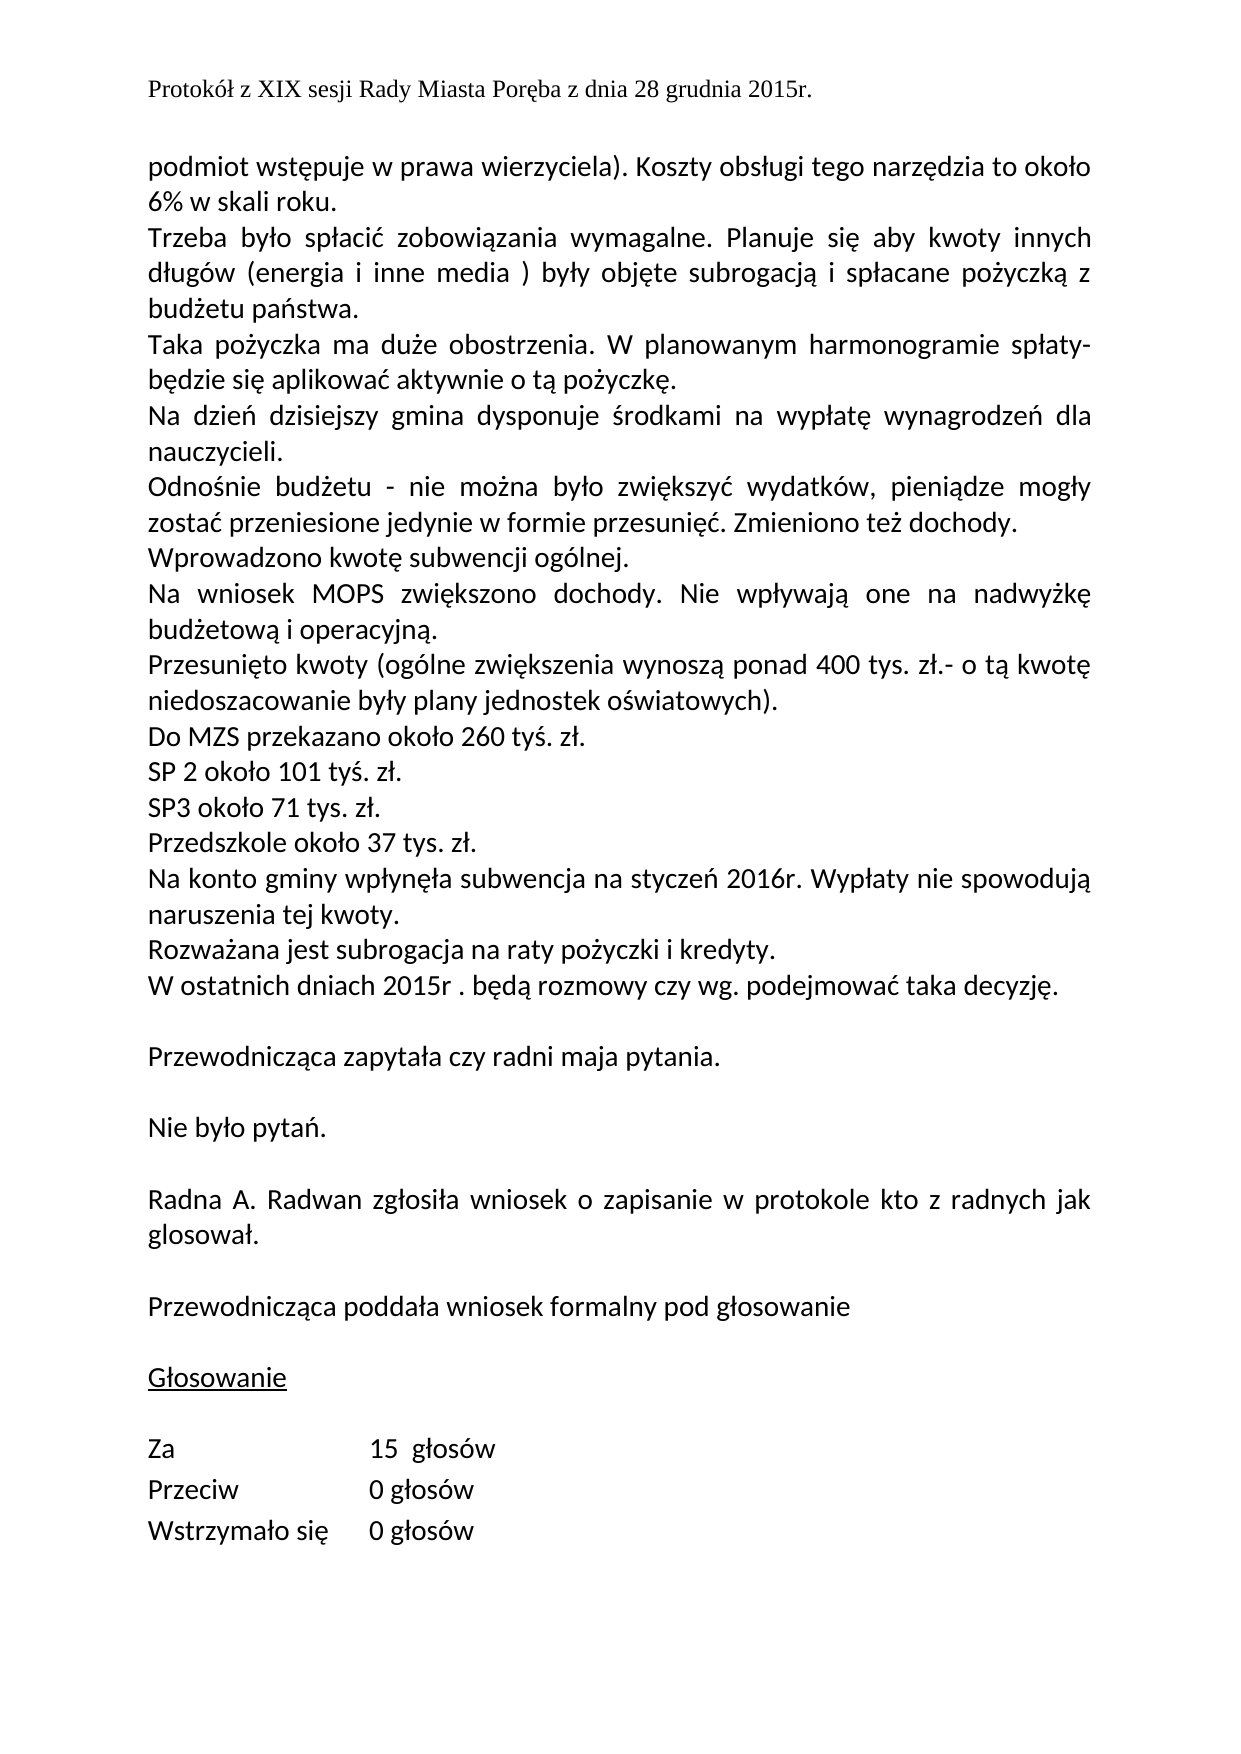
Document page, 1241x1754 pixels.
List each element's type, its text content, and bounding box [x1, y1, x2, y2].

text Radna A. Radwan zgłosiła wniosek o zapisanie w protokole kto z radnych jak glosował. [148, 1181, 1093, 1252]
text Przeciw 0 głosów [148, 1471, 1093, 1507]
text Trzeba było spłacić zobowiązania wymagalne. Planuje się aby kwoty innych długów (energia i inne media ) były objęte subrogacją i spłacane pożyczką z budżetu państwa. [148, 219, 1093, 326]
text Wstrzymało się 0 głosów [148, 1512, 1093, 1548]
text Na dzień dzisiejszy gmina dysponuje środkami na wypłatę wynagrodzeń dla nauczycieli. [148, 397, 1093, 468]
text Taka pożyczka ma duże obostrzenia. W planowanym harmonogramie spłaty-będzie się aplikować aktywnie o tą pożyczkę. [148, 326, 1093, 397]
text Przedszkole około 37 tys. zł. [148, 824, 1093, 860]
text SP3 około 71 tys. zł. [148, 789, 1093, 824]
text Na konto gminy wpłynęła subwencja na styczeń 2016r. Wypłaty nie spowodują naruszenia tej kwoty. [148, 860, 1093, 931]
text Na wniosek MOPS zwiększono dochody. Nie wpływają one na nadwyżkę budżetową i operacyjną. [148, 575, 1093, 646]
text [148, 148, 1093, 219]
text Nie było pytań. [148, 1109, 1093, 1145]
text Za 15 głosów [148, 1430, 1093, 1466]
text Rozważana jest subrogacja na raty pożyczki i kredyty. [148, 931, 1093, 967]
text Głosowanie [148, 1359, 1093, 1394]
text Do MZS przekazano około 260 tyś. zł. [148, 718, 1093, 753]
text W ostatnich dniach 2015r . będą rozmowy czy wg. podejmować taka decyzję. [148, 967, 1093, 1003]
text Przewodnicząca zapytała czy radni maja pytania. [148, 1038, 1093, 1074]
text Odnośnie budżetu - nie można było zwiększyć wydatków, pieniądze mogły zostać przeniesione jedynie w formie przesunięć. Zmieniono też dochody. [148, 468, 1093, 539]
text Przewodnicząca poddała wniosek formalny pod głosowanie [148, 1288, 1093, 1323]
text SP 2 około 101 tyś. zł. [148, 753, 1093, 789]
text Wprowadzono kwotę subwencji ogólnej. [148, 539, 1093, 575]
text Przesunięto kwoty (ogólne zwiększenia wynoszą ponad 400 tys. zł.- o tą kwotę niedoszacowanie były plany jednostek oświatowych). [148, 646, 1093, 718]
